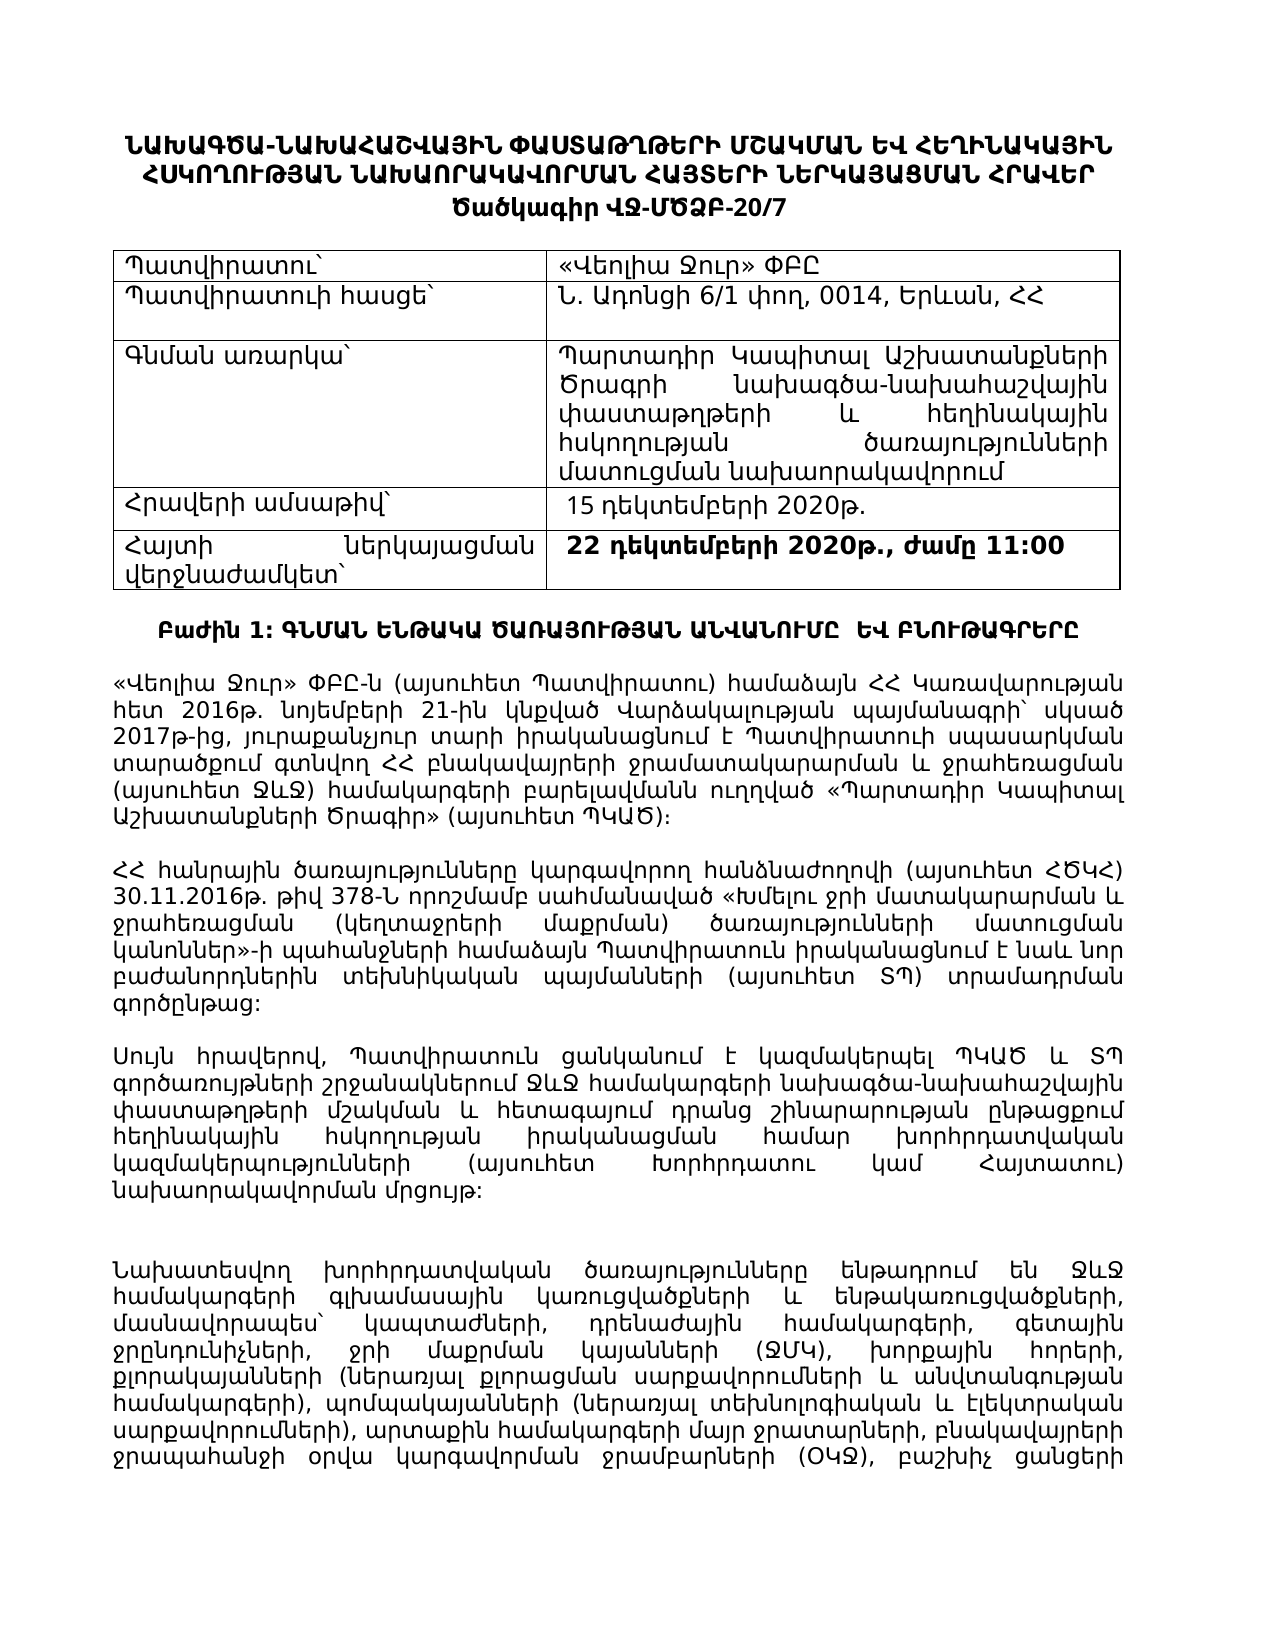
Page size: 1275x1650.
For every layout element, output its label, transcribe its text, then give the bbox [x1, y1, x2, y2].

text «Վեոլիա Ջուր» ՓԲԸ-ն (այսուհետ Պատվիրատու) համաձայն ՀՀ Կառավարության հետ 2016թ. նոյեմբերի 21-ին կնքված Վարձակալության պայմանագրի՝ սկսած 2017թ-ից, յուրաքանչյուր տարի իրականացնում է Պատվիրատուի սպասարկման տարածքում գտնվող ՀՀ բնակավայրերի ջրամատակարարման և ջրահեռացման (այսուհետ ՋևՋ) համակարգերի բարելավմանն ուղղված «Պարտադիր Կապիտալ Աշխատանքների Ծրագիր» (այսուհետ ՊԿԱԾ)։ [112, 670, 1125, 830]
text ՆԱԽԱԳԾԱ-ՆԱԽԱՀԱՇՎԱՅԻՆ ՓԱՍՏԱԹՂԹԵՐԻ ՄՇԱԿՄԱՆ ԵՎ ՀԵՂԻՆԱԿԱՅԻՆ ՀՍԿՈՂՈՒԹՅԱՆ ՆԱԽԱՈՐԱԿԱՎՈՐՄԱՆ ՀԱՅՏԵՐԻ ՆԵՐԿԱՅԱՑՄԱՆ ՀՐԱՎԵՐ [113, 131, 1125, 189]
table_header «Վեոլիա Ջուր» ՓԲԸ [547, 251, 1119, 281]
table_cell Հայտի ներկայացման վերջնաժամկետ՝ [114, 531, 546, 589]
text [112, 1257, 1125, 1470]
table_cell Պարտադիր Կապիտալ Աշխատանքների Ծրագրի նախագծա-նախահաշվային փաստաթղթերի և հեղինակային հսկողության ծառայությունների մատուցման նախաորակավորում [547, 341, 1119, 487]
table_cell Հրավերի ամսաթիվ՝ [114, 488, 546, 530]
table_cell 15 դեկտեմբերի 2020թ. [547, 488, 1119, 530]
table_cell 22 դեկտեմբերի 2020թ., ժամը 11:00 [547, 531, 1119, 589]
text Սույն հրավերով, Պատվիրատուն ցանկանում է կազմակերպել ՊԿԱԾ և ՏՊ գործառույթների շրջանակներում ՋևՋ համակարգերի նախագծա-նախահաշվային փաստաթղթերի մշակման և հետագայում դրանց շինարարության ընթացքում հեղինակային հսկողության իրականացման համար խորհրդատվական կազմակերպությունների (այսուհետ Խորհրդատու կամ Հայտատու) նախաորակավորման մրցույթ: [112, 1043, 1125, 1203]
table_cell Պատվիրատուի հասցե՝ [114, 282, 546, 340]
text ՀՀ հանրային ծառայությունները կարգավորող հանձնաժողովի (այսուհետ ՀԾԿՀ) 30.11.2016թ. թիվ 378-Ն որոշմամբ սահմանաված «Խմելու ջրի մատակարարման և ջրահեռացման (կեղտաջրերի մաքրման) ծառայությունների մատուցման կանոններ»-ի պահանջների համաձայն Պատվիրատուն իրականացնում է նաև նոր բաժանորդներին տեխնիկական պայմանների (այսուհետ ՏՊ) տրամադրման գործընթաց: [112, 857, 1125, 1017]
table_cell Ն. Ադոնցի 6/1 փող, 0014, Երևան, ՀՀ [547, 282, 1119, 340]
table_cell Գնման առարկա՝ [114, 341, 546, 487]
table_header Պատվիրատու՝ [114, 251, 546, 281]
text Բաժին 1: ԳՆՄԱՆ ԵՆԹԱԿԱ ԾԱՌԱՅՈՒԹՅԱՆ ԱՆՎԱՆՈՒՄԸ ԵՎ ԲՆՈՒԹԱԳՐԵՐԸ [112, 617, 1125, 643]
text Ծածկագիր ՎՋ-ՄԾՁԲ-20/7 [113, 189, 1125, 224]
